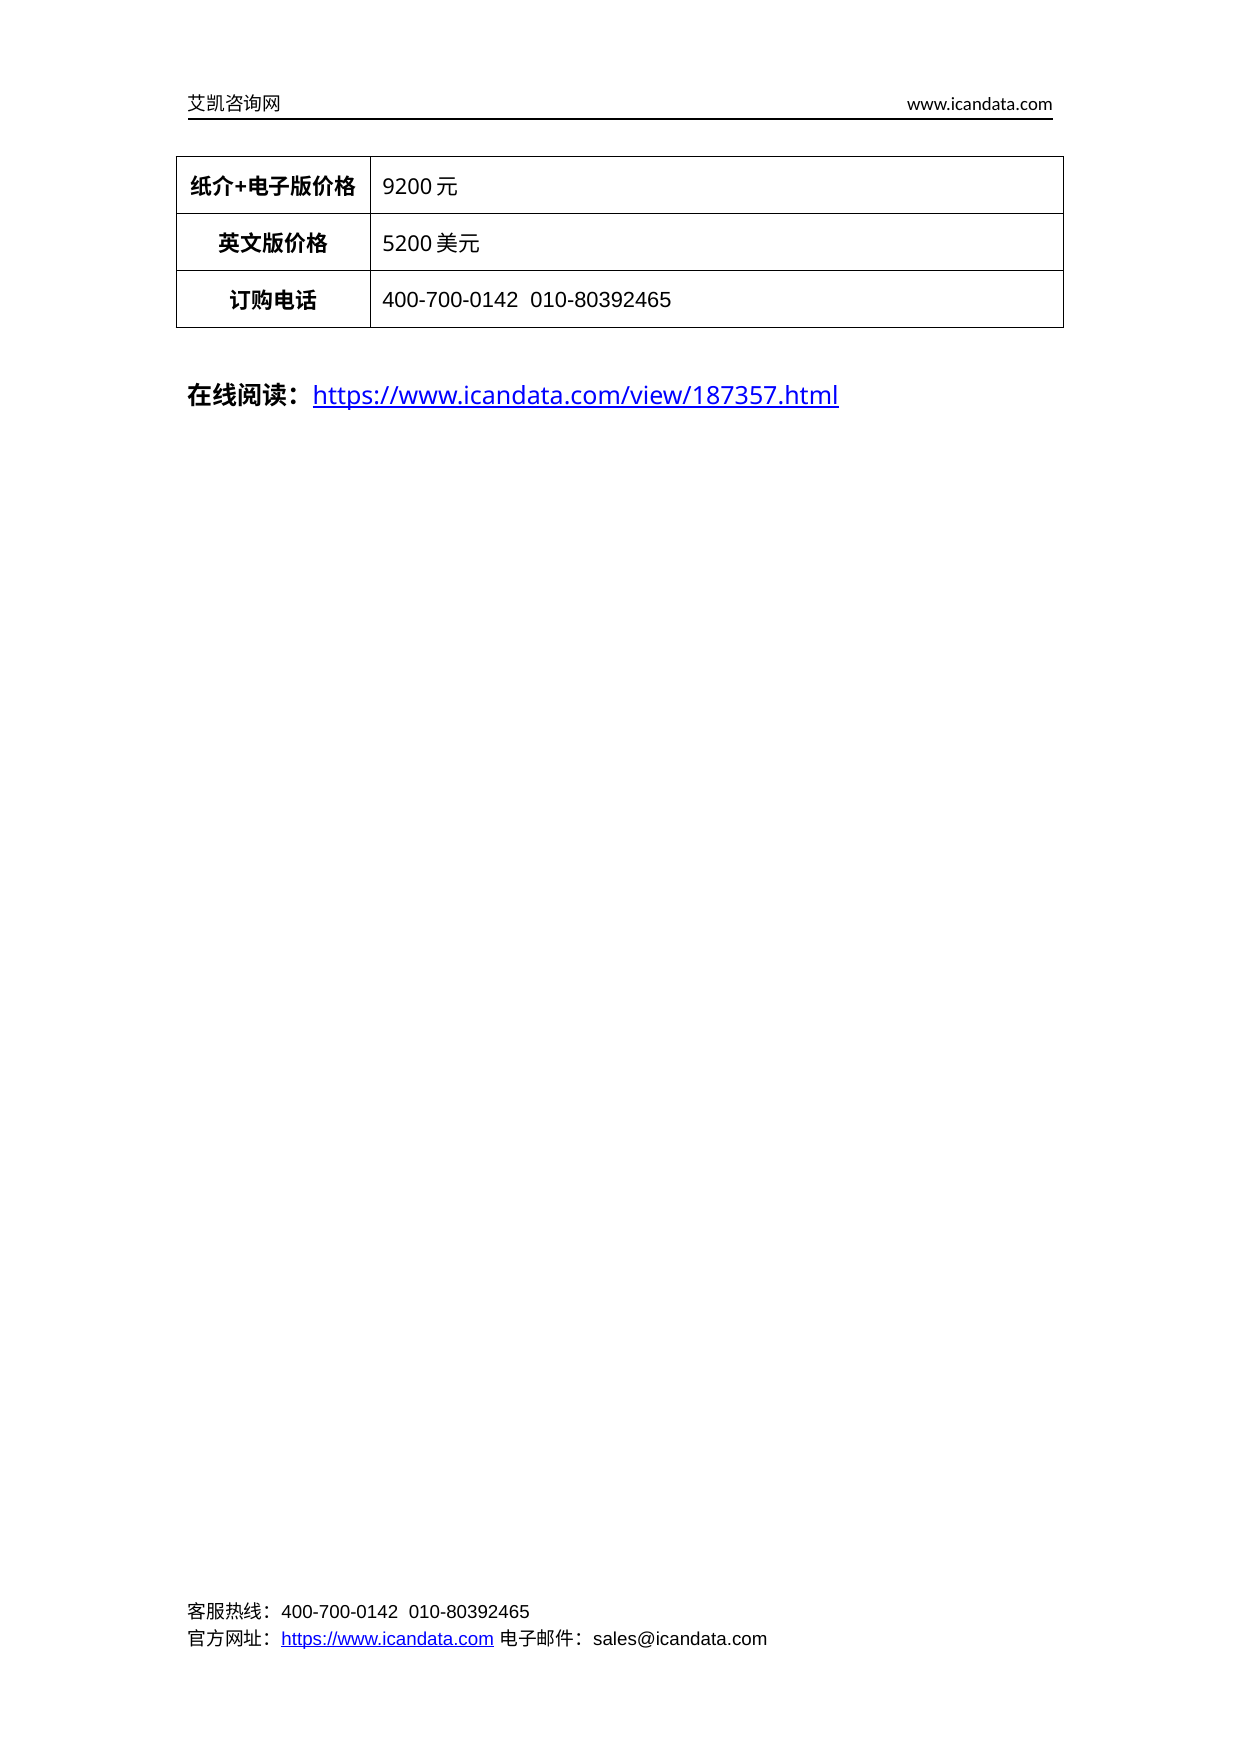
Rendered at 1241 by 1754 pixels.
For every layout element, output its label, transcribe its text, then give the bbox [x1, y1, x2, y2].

table_cell 订购电话 [177, 271, 370, 327]
table_cell 纸介+电子版价格 [177, 157, 370, 213]
table_cell 5200美元 [371, 214, 1063, 270]
table_cell 9200元 [371, 157, 1063, 213]
table_cell 400-700-0142 010-80392465 [371, 271, 1063, 327]
text 在线阅读：https://www.icandata.com/view/187357.html [187, 361, 1053, 426]
table_cell 英文版价格 [177, 214, 370, 270]
